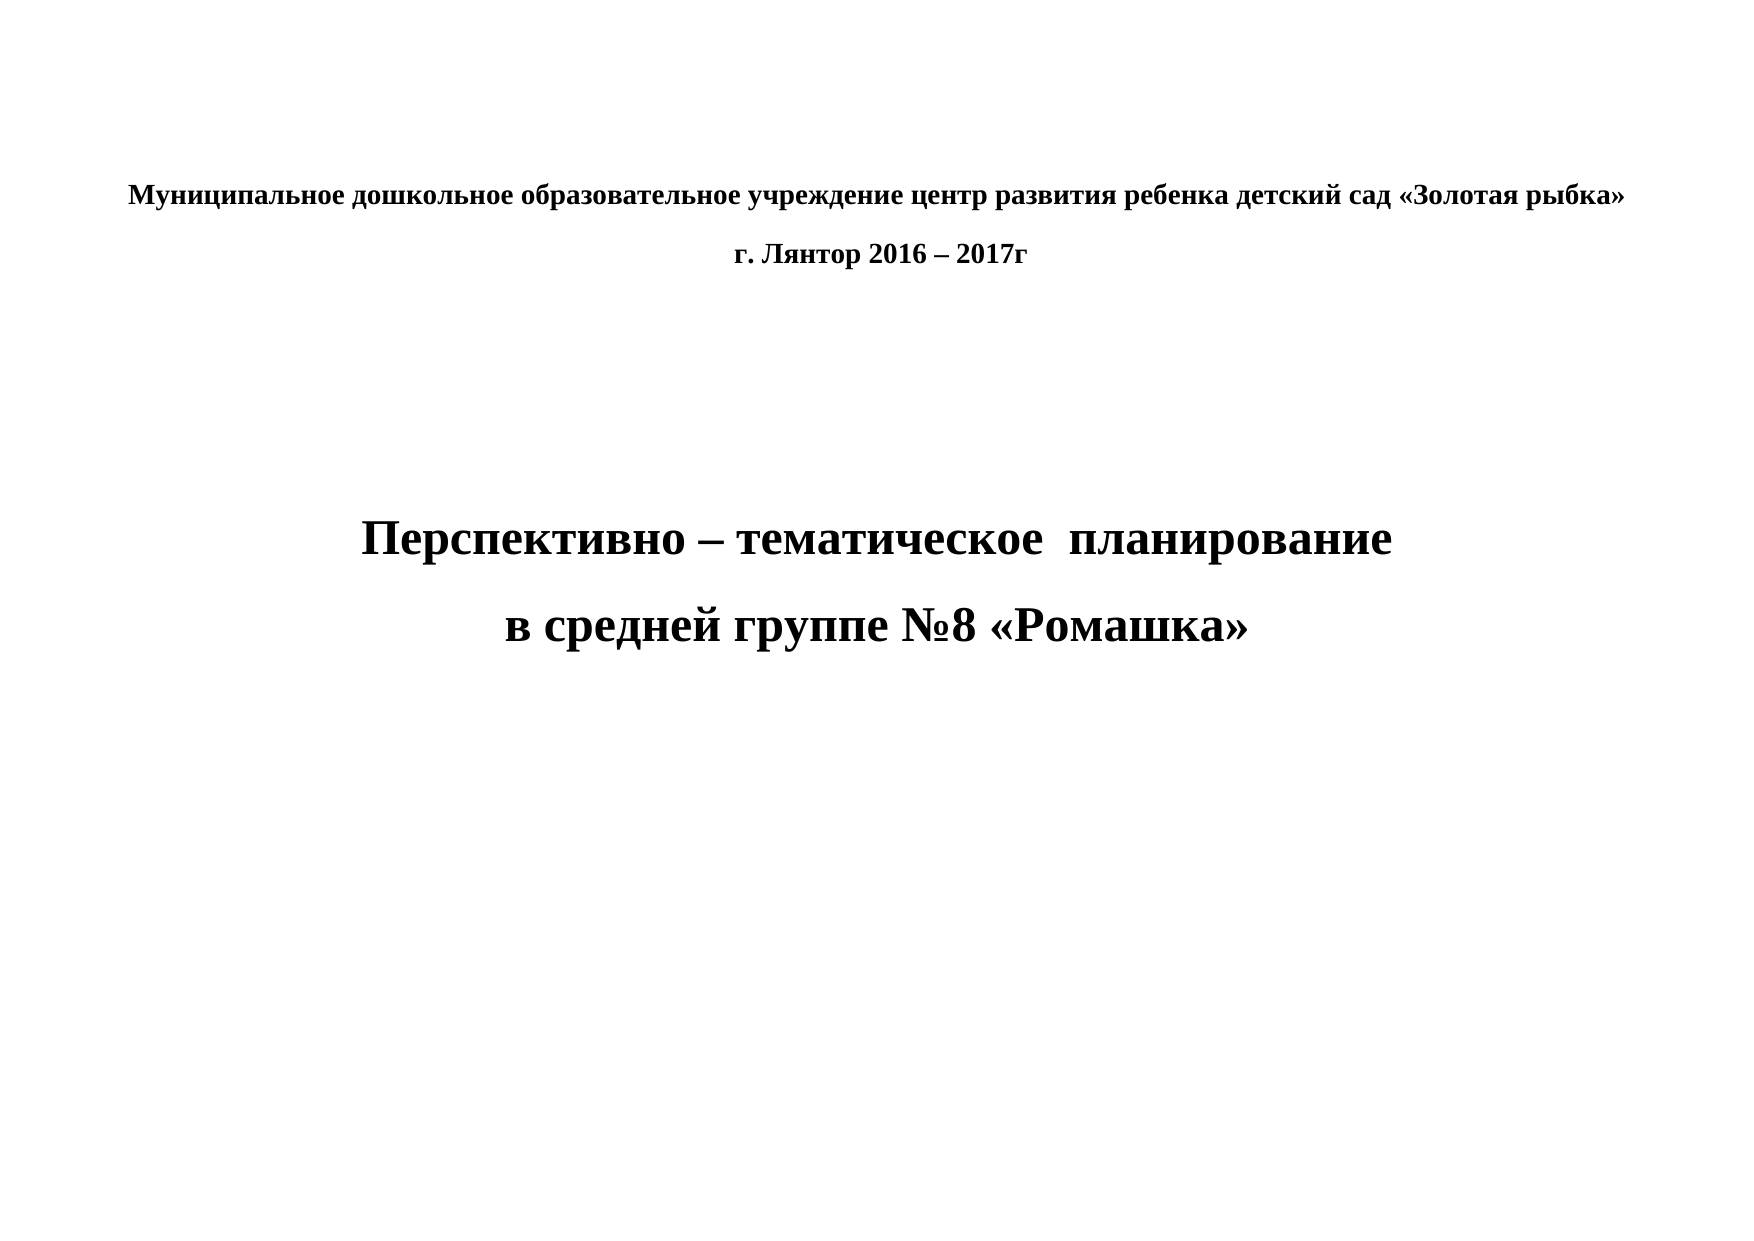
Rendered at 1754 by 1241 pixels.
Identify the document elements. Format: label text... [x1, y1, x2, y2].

text г. Лянтор 2016 – 2017г [118, 237, 1636, 270]
text Перспективно – тематическое планирование [118, 508, 1636, 566]
text Муниципальное дошкольное образовательное учреждение центр развития ребенка детский сад «Золотая рыбка» [118, 177, 1636, 211]
text в средней группе №8 «Ромашка» [118, 595, 1636, 652]
